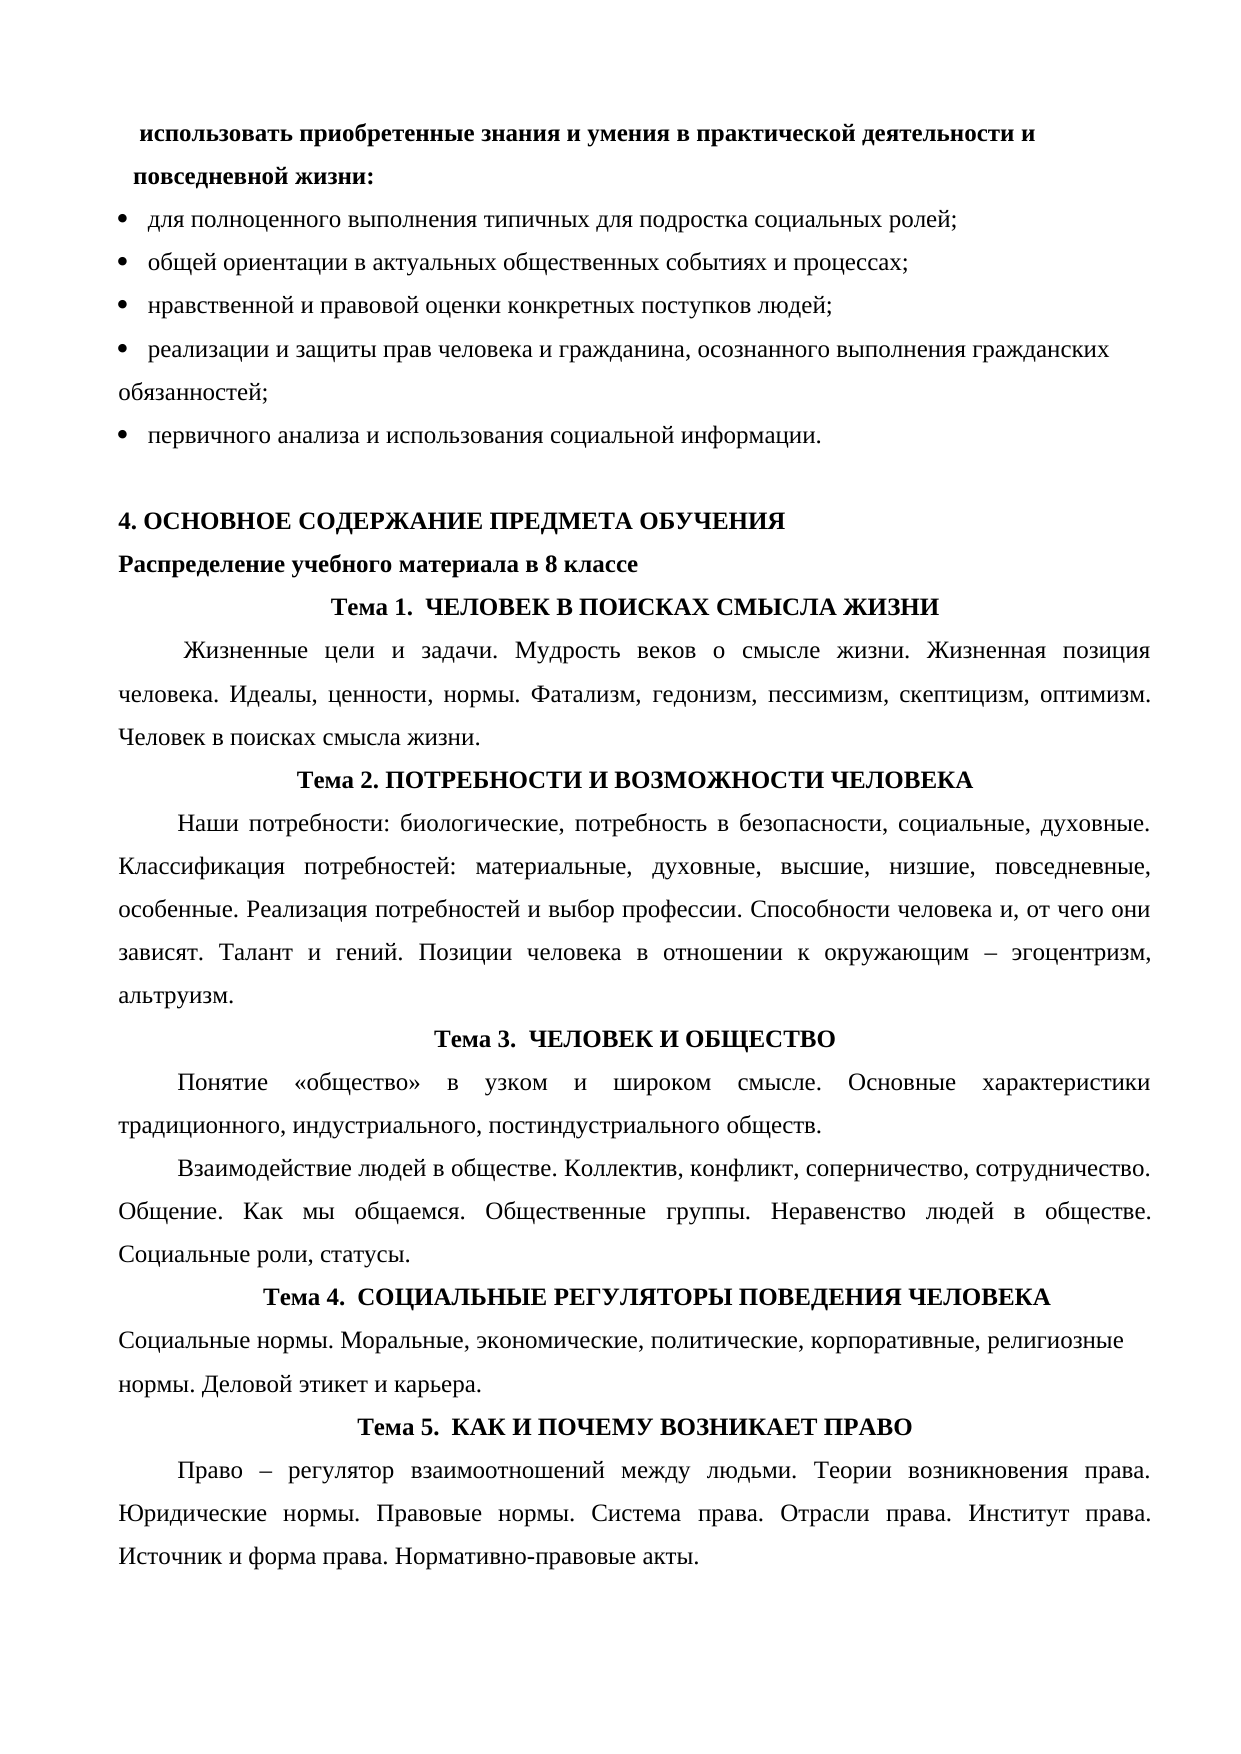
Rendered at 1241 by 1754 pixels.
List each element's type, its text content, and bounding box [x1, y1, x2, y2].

subtitle Тема 3. ЧЕЛОВЕК И ОБЩЕСТВО [118, 1024, 1152, 1052]
list первичного анализа и использования социальной информации. [118, 420, 1152, 449]
text Взаимодействие людей в обществе. Коллектив, конфликт, соперничество, сотрудничество. Общение. Как мы общаемся. Общественные группы. Неравенство людей в обществе. Социальные роли, статусы. [118, 1153, 1152, 1268]
text Право – регулятор взаимоотношений между людьми. Теории возникновения права. Юридические нормы. Правовые нормы. Система права. Отрасли права. Институт права. Источник и форма права. Нормативно-правовые акты. [118, 1455, 1152, 1570]
list нравственной и правовой оценки конкретных поступков людей; [118, 291, 1152, 319]
list реализации и защиты прав человека и гражданина, осознанного выполнения гражданских обязанностей; [118, 334, 1152, 406]
subtitle Тема 2. ПОТРЕБНОСТИ И ВОЗМОЖНОСТИ ЧЕЛОВЕКА [118, 765, 1152, 794]
list общей ориентации в актуальных общественных событиях и процессах; [118, 247, 1152, 276]
text Понятие «общество» в узком и широком смысле. Основные характеристики традиционного, индустриального, постиндустриального обществ. [118, 1067, 1152, 1139]
text Наши потребности: биологические, потребность в безопасности, социальные, духовные. Классификация потребностей: материальные, духовные, высшие, низшие, повседневные, особенные. Реализация потребностей и выбор профессии. Способности человека и, от чего они зависят. Талант и гений. Позиции человека в отношении к окружающим – эгоцентризм, альтруизм. [118, 808, 1152, 1009]
subtitle Тема 5. КАК И ПОЧЕМУ ВОЗНИКАЕТ ПРАВО [118, 1412, 1152, 1441]
subtitle Тема 4. СОЦИАЛЬНЫЕ РЕГУЛЯТОРЫ ПОВЕДЕНИЯ ЧЕЛОВЕКА [118, 1282, 1152, 1311]
text 4. ОСНОВНОЕ СОДЕРЖАНИЕ ПРЕДМЕТА ОБУЧЕНИЯ [118, 506, 1152, 535]
text Социальные нормы. Моральные, экономические, политические, корпоративные, религиозные нормы. Деловой этикет и карьера. [118, 1326, 1152, 1397]
subtitle Распределение учебного материала в 8 классе [118, 549, 1152, 578]
subtitle Тема 1. ЧЕЛОВЕК В ПОИСКАХ СМЫСЛА ЖИЗНИ [118, 592, 1152, 621]
list для полноценного выполнения типичных для подростка социальных ролей; [118, 204, 1152, 233]
text Жизненные цели и задачи. Мудрость веков о смысле жизни. Жизненная позиция человека. Идеалы, ценности, нормы. Фатализм, гедонизм, пессимизм, скептицизм, оптимизм. Человек в поисках смысла жизни. [118, 636, 1152, 751]
subtitle использовать приобретенные знания и умения в практической деятельности и повседневной жизни: [133, 118, 1152, 190]
